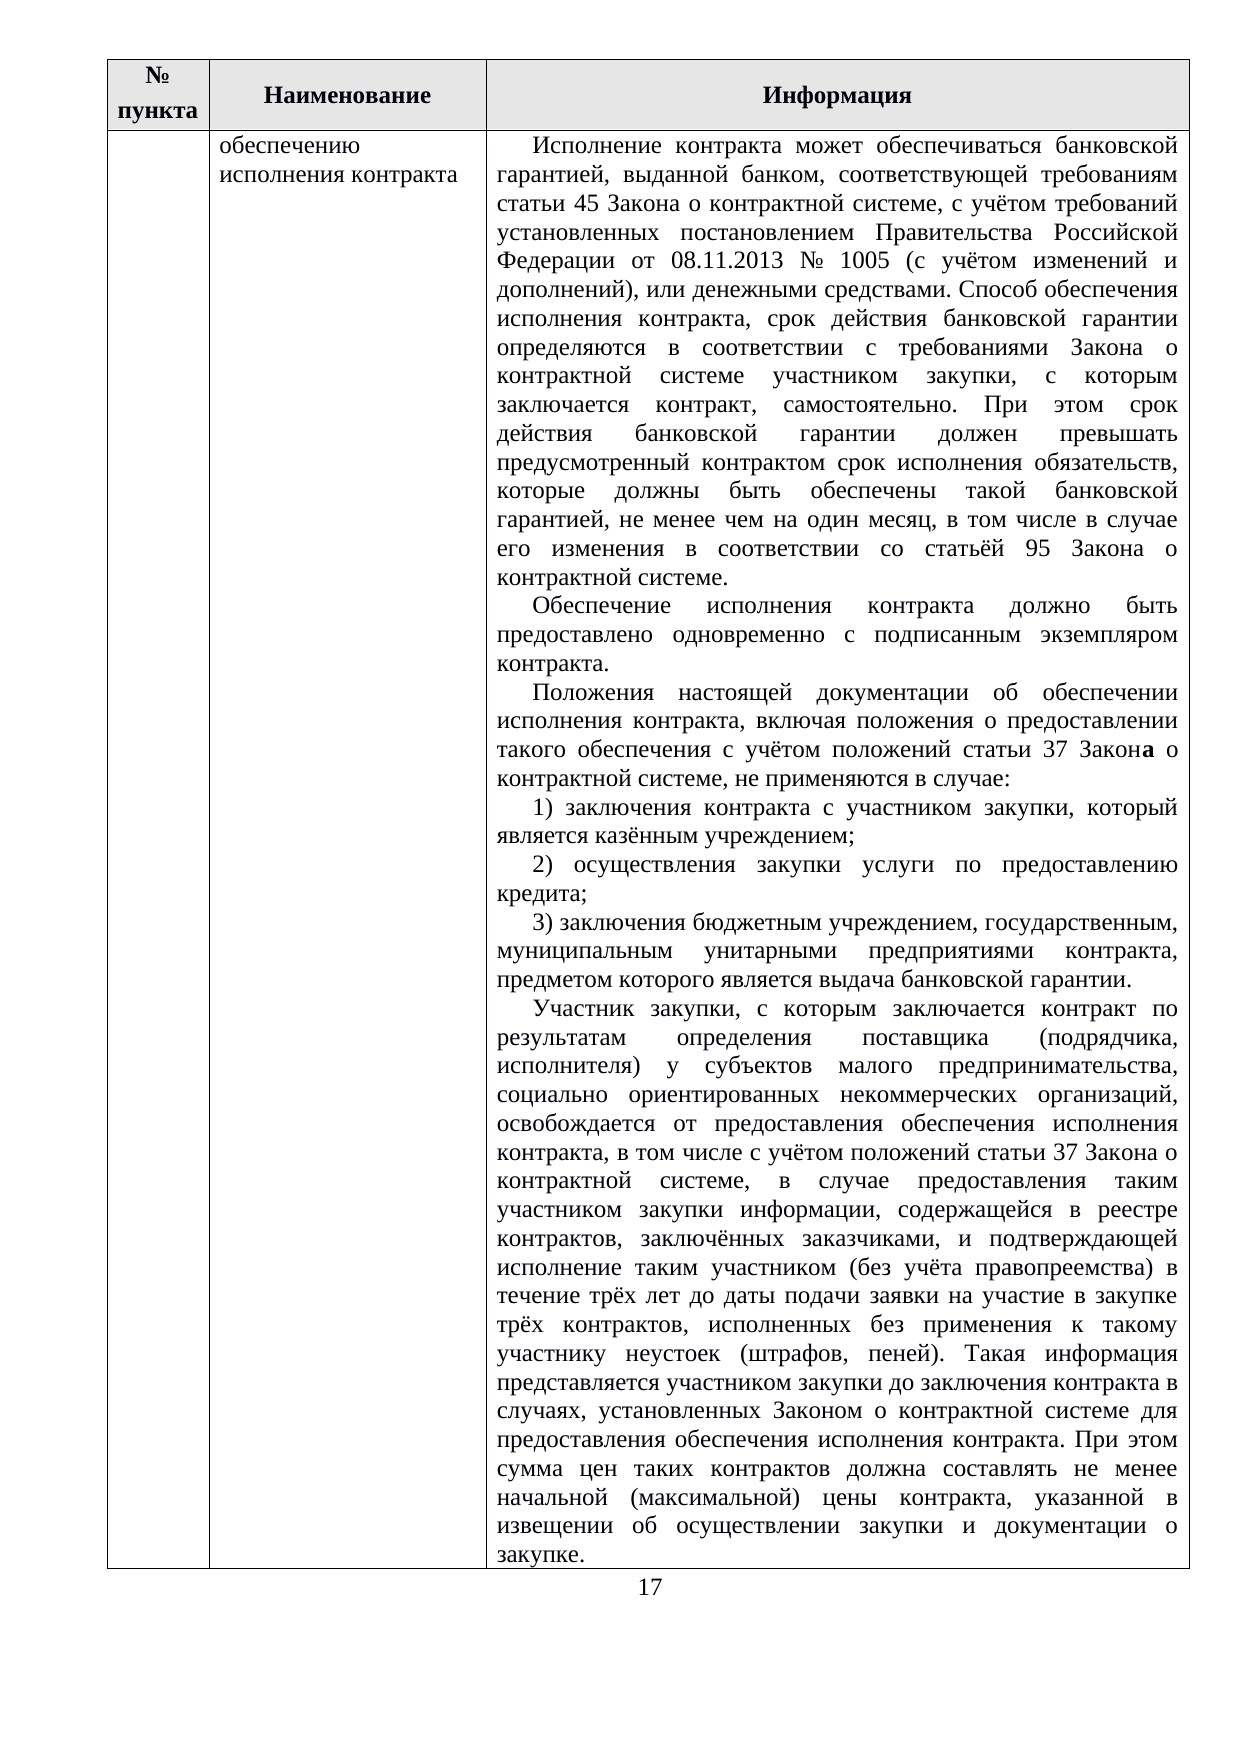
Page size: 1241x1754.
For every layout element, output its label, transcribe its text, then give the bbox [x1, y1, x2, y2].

table_cell [108, 131, 209, 1568]
table_header Наименование [210, 60, 486, 129]
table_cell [210, 131, 486, 1568]
table_header Информация [487, 60, 1189, 129]
table_header № пункта [108, 60, 209, 129]
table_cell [487, 131, 1189, 1568]
